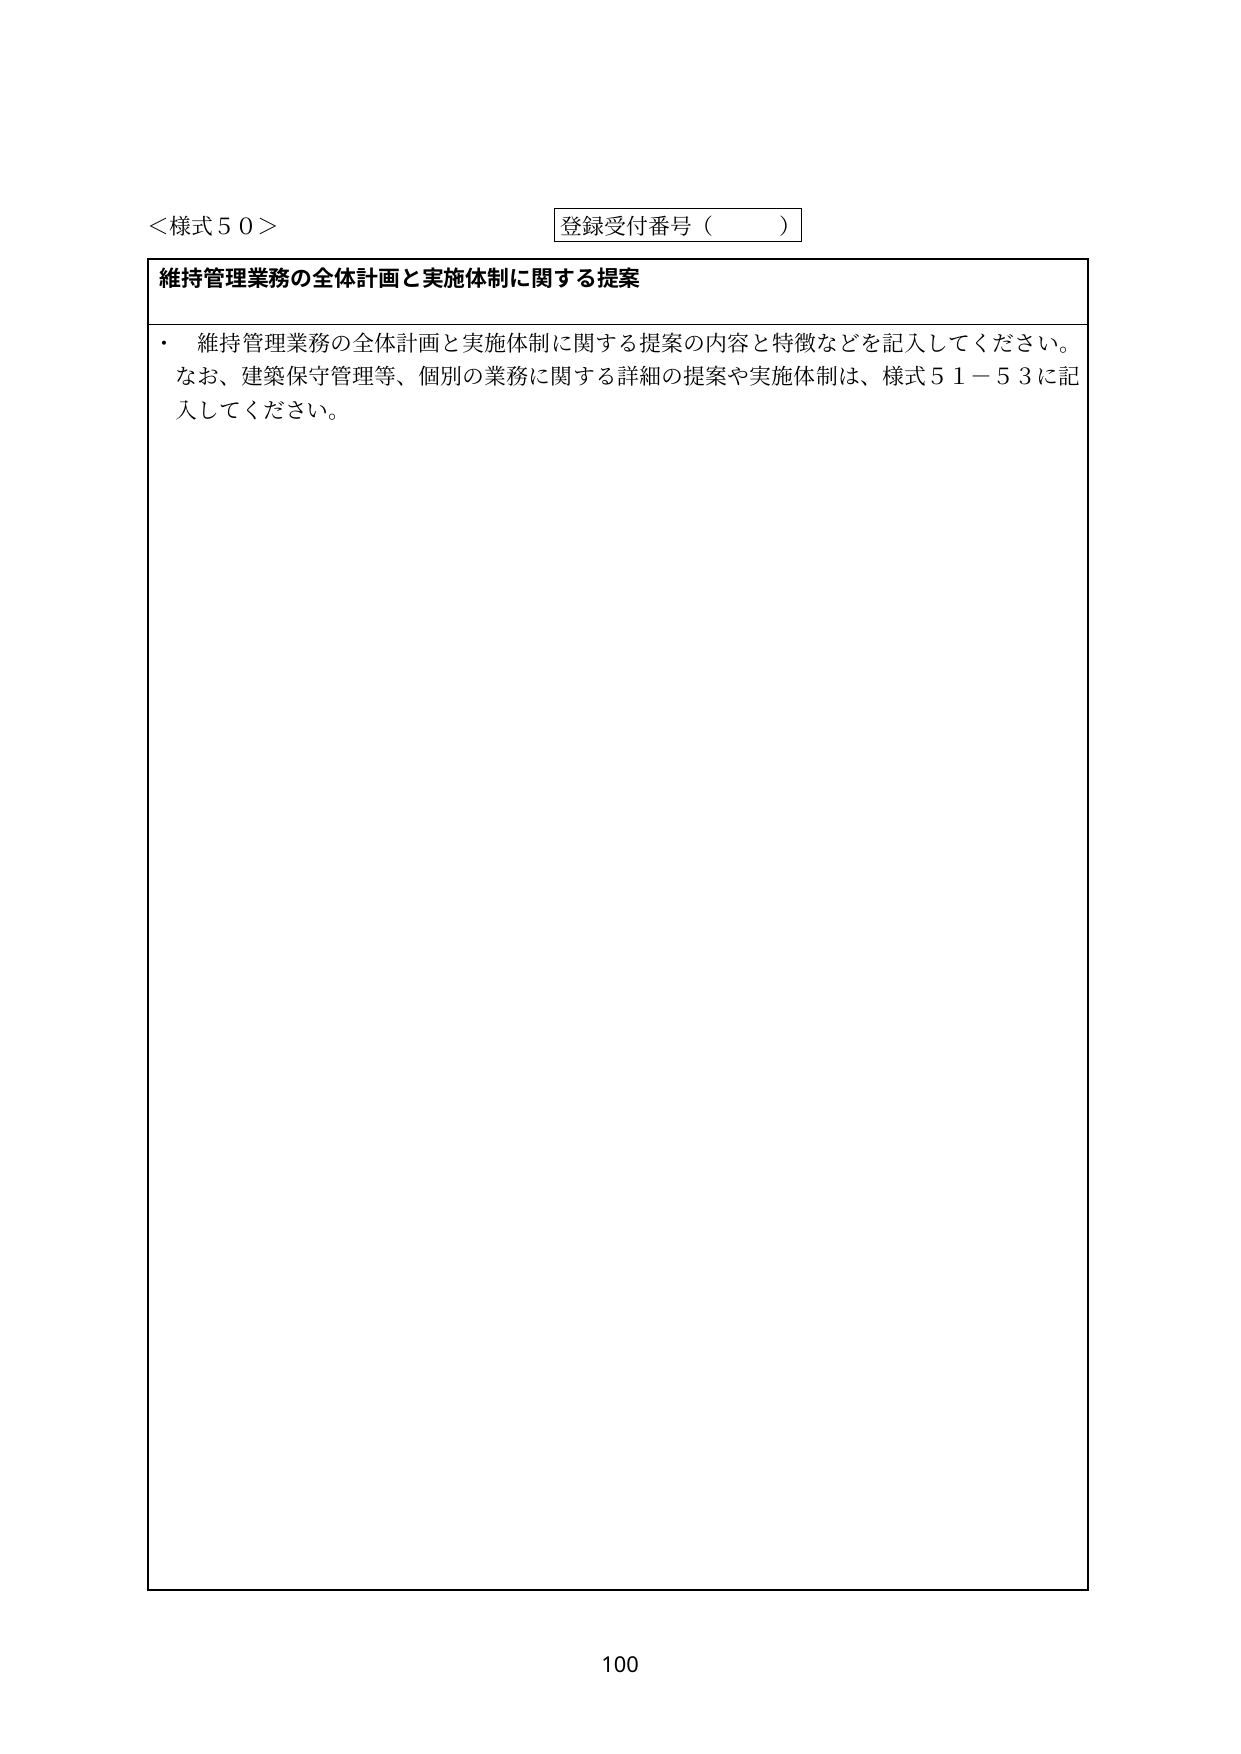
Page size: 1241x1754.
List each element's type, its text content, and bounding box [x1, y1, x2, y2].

text ＜様式５０＞ 登録受付番号（ ） [148, 192, 1092, 258]
table_header 維持管理業務の全体計画と実施体制に関する提案 [149, 260, 1087, 324]
table_cell ・ 維持管理業務の全体計画と実施体制に関する提案の内容と特徴などを記入してください。なお、建築保守管理等、個別の業務に関する詳細の提案や実施体制は、様式５１－５３に記入してください。 [149, 325, 1087, 1588]
